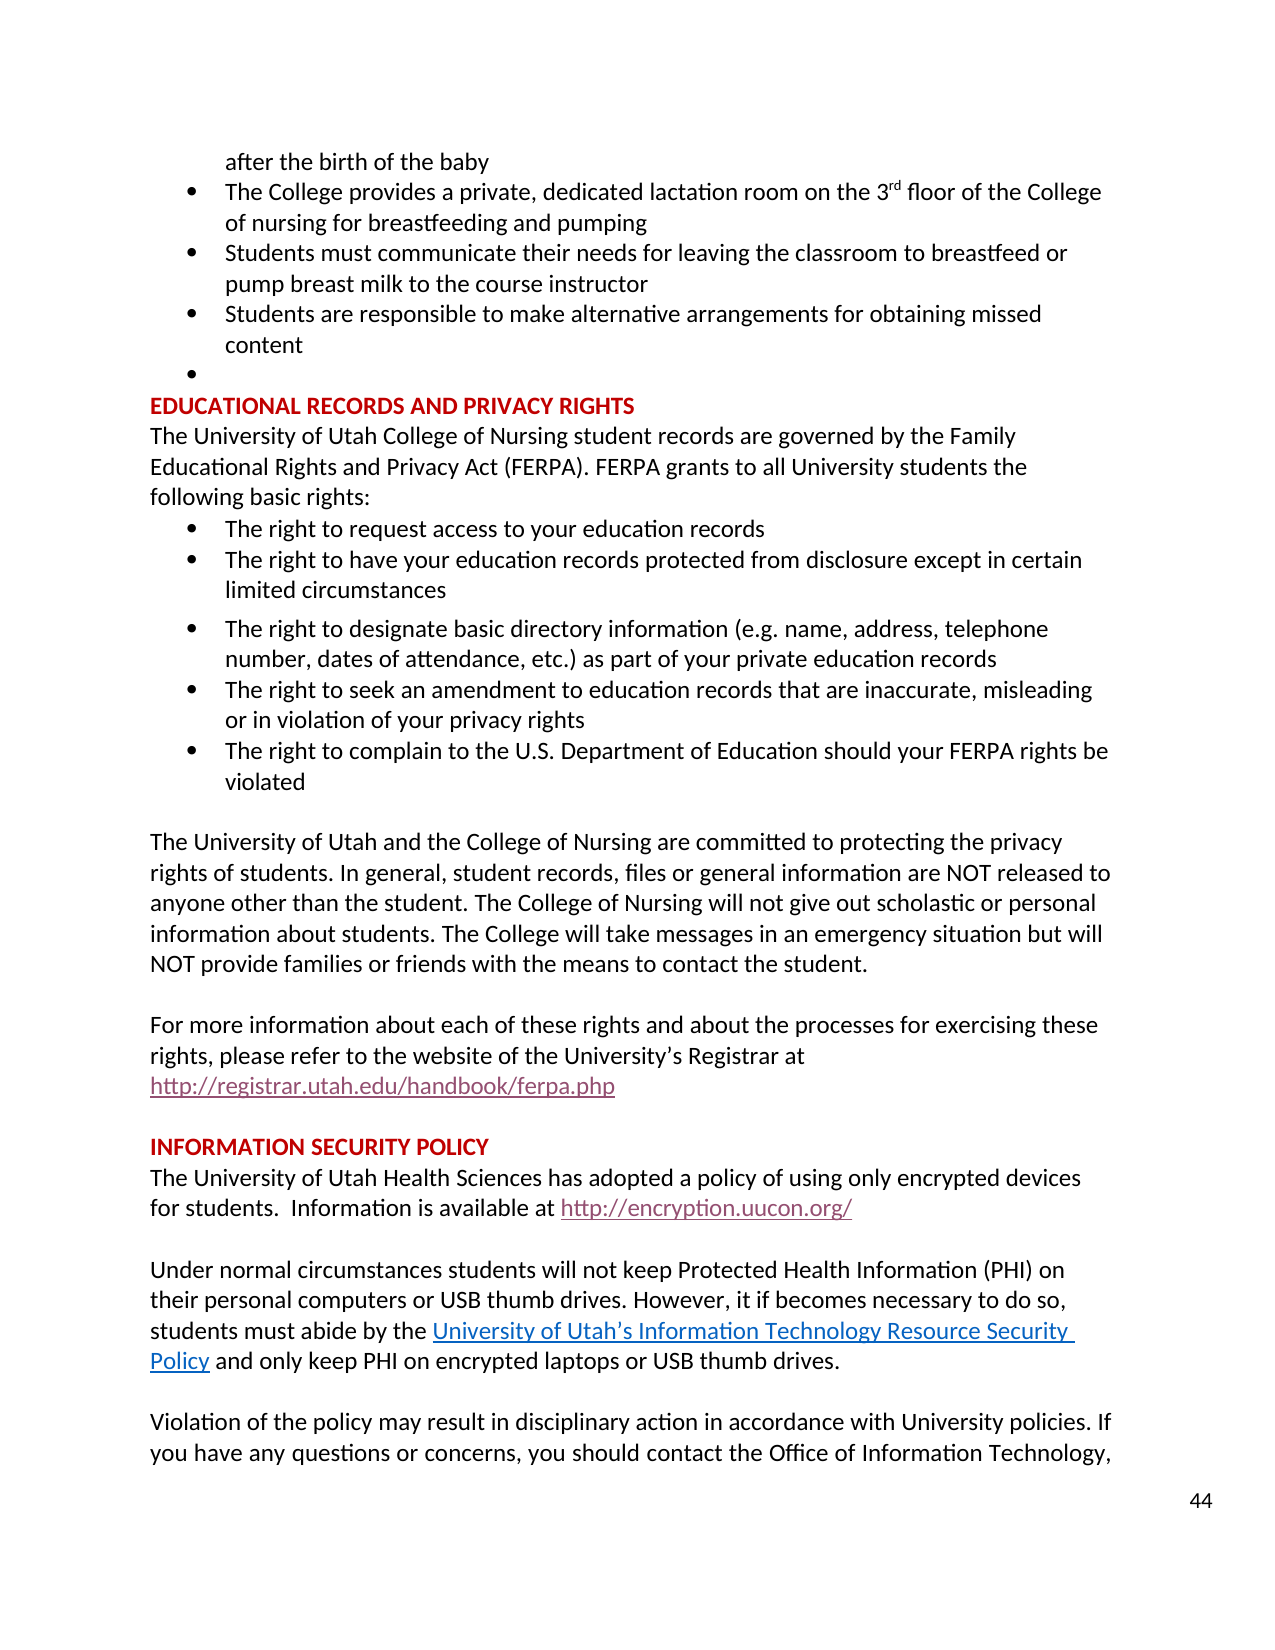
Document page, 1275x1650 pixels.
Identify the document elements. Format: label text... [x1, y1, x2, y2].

subtitle EDUCATIONAL RECORDS AND PRIVACY RIGHTS [150, 390, 1112, 421]
text Under normal circumstances students will not keep Protected Health Information (PHI) on their personal computers or USB thumb drives. However, it if becomes necessary to do so, students must abide by the University of Utah’s Information Technology Resource Security Policy and only keep PHI on encrypted laptops or USB thumb drives. [150, 1254, 1112, 1376]
list The College provides a private, dedicated lactation room on the 3rd floor of the College of nursing for breastfeeding and pumping [187, 176, 1112, 237]
list The right to have your education records protected from disclosure except in certain limited circumstances [187, 544, 1112, 605]
list Students are responsible to make alternative arrangements for obtaining missed content [187, 298, 1112, 359]
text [150, 1406, 1112, 1467]
list The right to seek an amendment to education records that are inaccurate, misleading or in violation of your privacy rights [187, 674, 1112, 735]
text The University of Utah Health Sciences has adopted a policy of using only encrypted devices for students. Information is available at http://encryption.uucon.org/ [150, 1162, 1112, 1223]
subtitle INFORMATION SECURITY POLICY [150, 1131, 1112, 1162]
list Students must communicate their needs for leaving the classroom to breastfeed or pump breast milk to the course instructor [187, 237, 1112, 298]
text The University of Utah College of Nursing student records are governed by the Family Educational Rights and Privacy Act (FERPA). FERPA grants to all University students the following basic rights: [150, 421, 1112, 512]
text The University of Utah and the College of Nursing are committed to protecting the privacy rights of students. In general, student records, files or general information are NOT released to anyone other than the student. The College of Nursing will not give out scholastic or personal information about students. The College will take messages in an emergency situation but will NOT provide families or friends with the means to contact the student. [150, 826, 1112, 979]
text For more information about each of these rights and about the processes for exercising these rights, please refer to the website of the University’s Registrar at http://registrar.utah.edu/handbook/ferpa.php [150, 1009, 1112, 1101]
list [187, 146, 1112, 176]
list The right to complain to the U.S. Department of Education should your FERPA rights be violated [187, 735, 1112, 796]
list The right to designate basic directory information (e.g. name, address, telephone number, dates of attendance, etc.) as part of your private education records [187, 613, 1112, 674]
list The right to request access to your education records [187, 512, 1112, 544]
